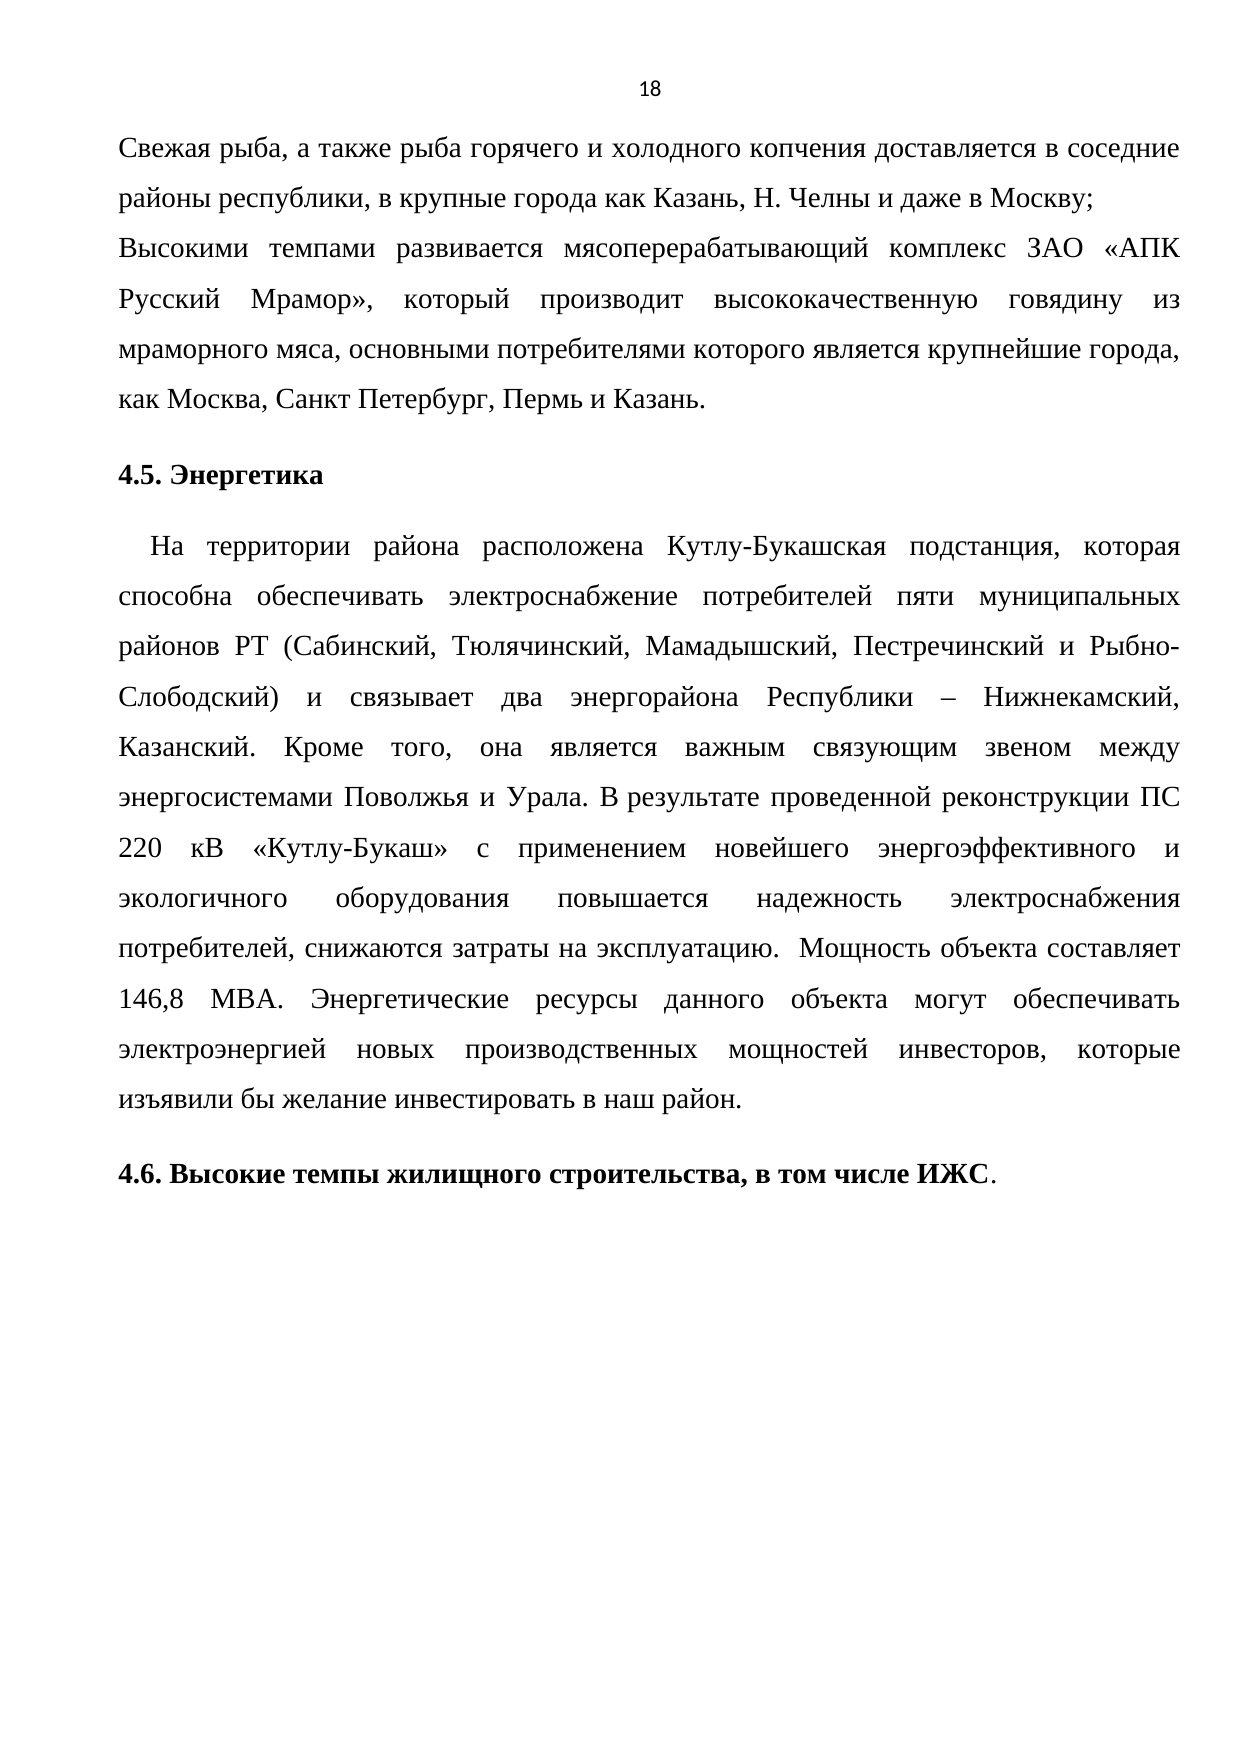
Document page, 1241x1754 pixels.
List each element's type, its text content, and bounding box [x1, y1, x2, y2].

text 4.5. Энергетика [118, 457, 1181, 490]
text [118, 130, 1181, 214]
text Высокими темпами развивается мясоперерабатывающий комплекс ЗАО «АПК Русский Мрамор», который производит высококачественную говядину из мраморного мяса, основными потребителями которого является крупнейшие города, как Москва, Санкт Петербург, Пермь и Казань. [118, 231, 1181, 415]
text 4.6. Высокие темпы жилищного строительства, в том числе ИЖС. [118, 1157, 1181, 1190]
text На территории района расположена Кутлу-Букашская подстанция, которая способна обеспечивать электроснабжение потребителей пяти муниципальных районов РТ (Сабинский, Тюлячинский, Мамадышский, Пестречинский и Рыбно-Слободский) и связывает два энергорайона Республики – Нижнекамский, Казанский. Кроме того, она является важным связующим звеном между энергосистемами Поволжья и Урала. В результате проведенной реконструкции ПС 220 кВ «Кутлу-Букаш» с применением новейшего энергоэффективного и экологичного оборудования повышается надежность электроснабжения потребителей, снижаются затраты на эксплуатацию. Мощность объекта составляет 146,8 МВА. Энергетические ресурсы данного объекта могут обеспечивать электроэнергией новых производственных мощностей инвесторов, которые изъявили бы желание инвестировать в наш район. [118, 528, 1181, 1115]
